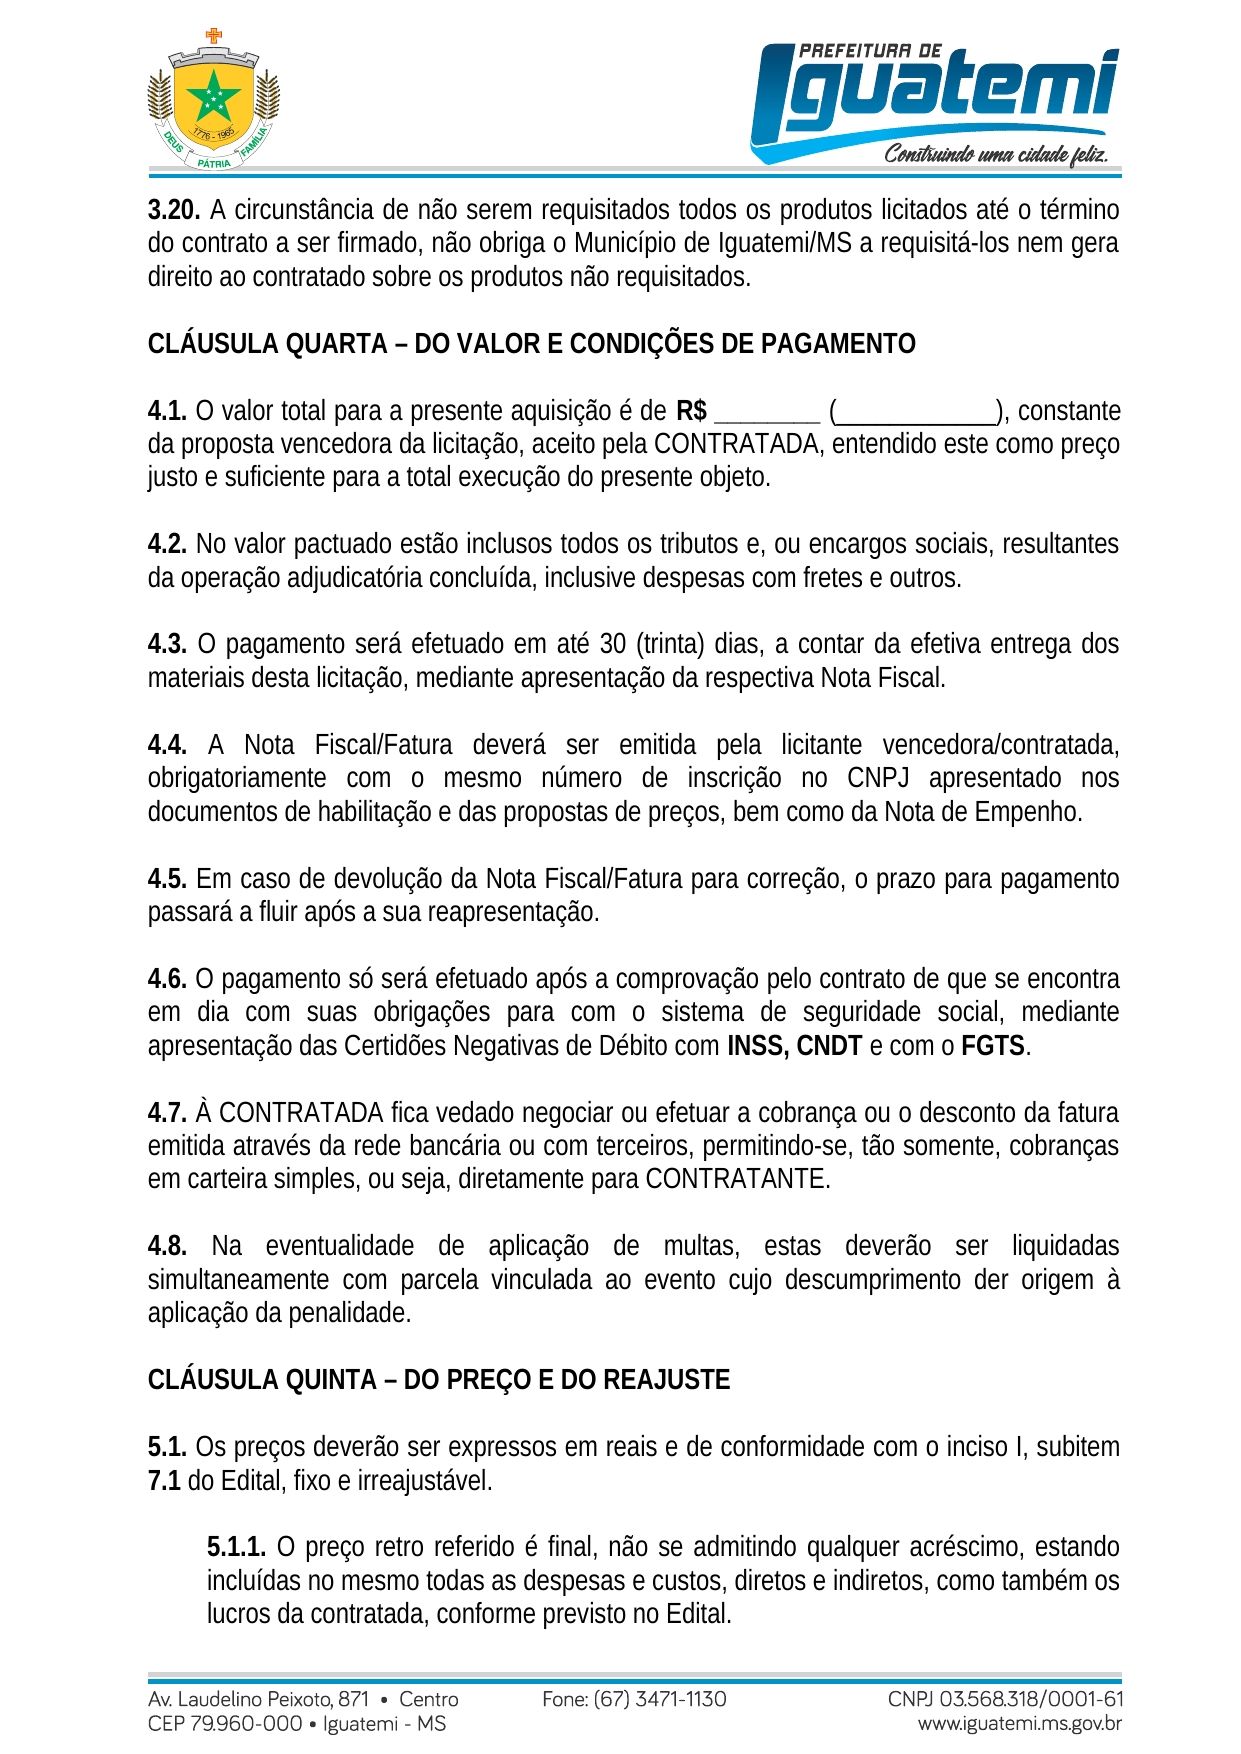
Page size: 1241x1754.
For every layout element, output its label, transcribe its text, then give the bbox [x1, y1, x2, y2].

text 4.8. Na eventualidade de aplicação de multas, estas deverão ser liquidadas simultaneamente com parcela vinculada ao evento cujo descumprimento der origem à aplicação da penalidade. [148, 1228, 1122, 1329]
text 4.1. O valor total para a presente aquisição é de R$ ________ (____________), constante da proposta vencedora da licitação, aceito pela CONTRATADA, entendido este como preço justo e suficiente para a total execução do presente objeto. [148, 393, 1122, 493]
text 4.5. Em caso de devolução da Nota Fiscal/Fatura para correção, o prazo para pagamento passará a fluir após a sua reapresentação. [148, 861, 1122, 928]
text 4.3. O pagamento será efetuado em até 30 (trinta) dias, a contar da efetiva entrega dos materiais desta licitação, mediante apresentação da respectiva Nota Fiscal. [148, 627, 1122, 693]
text 4.7. À CONTRATADA fica vedado negociar ou efetuar a cobrança ou o desconto da fatura emitida através da rede bancária ou com terceiros, permitindo-se, tão somente, cobranças em carteira simples, ou seja, diretamente para CONTRATANTE. [148, 1095, 1122, 1195]
subtitle CLÁUSULA QUARTA – DO VALOR E CONDIÇÕES DE PAGAMENTO [148, 326, 1186, 359]
text 4.2. No valor pactuado estão inclusos todos os tributos e, ou encargos sociais, resultantes da operação adjudicatória concluída, inclusive despesas com fretes e outros. [148, 526, 1122, 593]
text 4.4. A Nota Fiscal/Fatura deverá ser emitida pela licitante vencedora/contratada, obrigatoriamente com o mesmo número de inscrição no CNPJ apresentado nos documentos de habilitação e das propostas de preços, bem como da Nota de Empenho. [148, 727, 1122, 827]
text 4.6. O pagamento só será efetuado após a comprovação pelo contrato de que se encontra em dia com suas obrigações para com o sistema de seguridade social, mediante apresentação das Certidões Negativas de Débito com INSS, CNDT e com o FGTS. [148, 961, 1122, 1061]
text CLÁUSULA QUINTA – DO PREÇO E DO REAJUSTE [148, 1362, 1122, 1396]
text 5.1. Os preços deverão ser expressos em reais e de conformidade com o inciso I, subitem 7.1 do Edital, fixo e irreajustável. [148, 1429, 1122, 1496]
text 5.1.1. O preço retro referido é final, não se admitindo qualquer acréscimo, estando incluídas no mesmo todas as despesas e custos, diretos e indiretos, como também os lucros da contratada, conforme previsto no Edital. [207, 1529, 1122, 1630]
text 3.20. A circunstância de não serem requisitados todos os produtos licitados até o término do contrato a ser firmado, não obriga o Município de Iguatemi/MS a requisitá-los nem gera direito ao contratado sobre os produtos não requisitados. [148, 192, 1122, 292]
